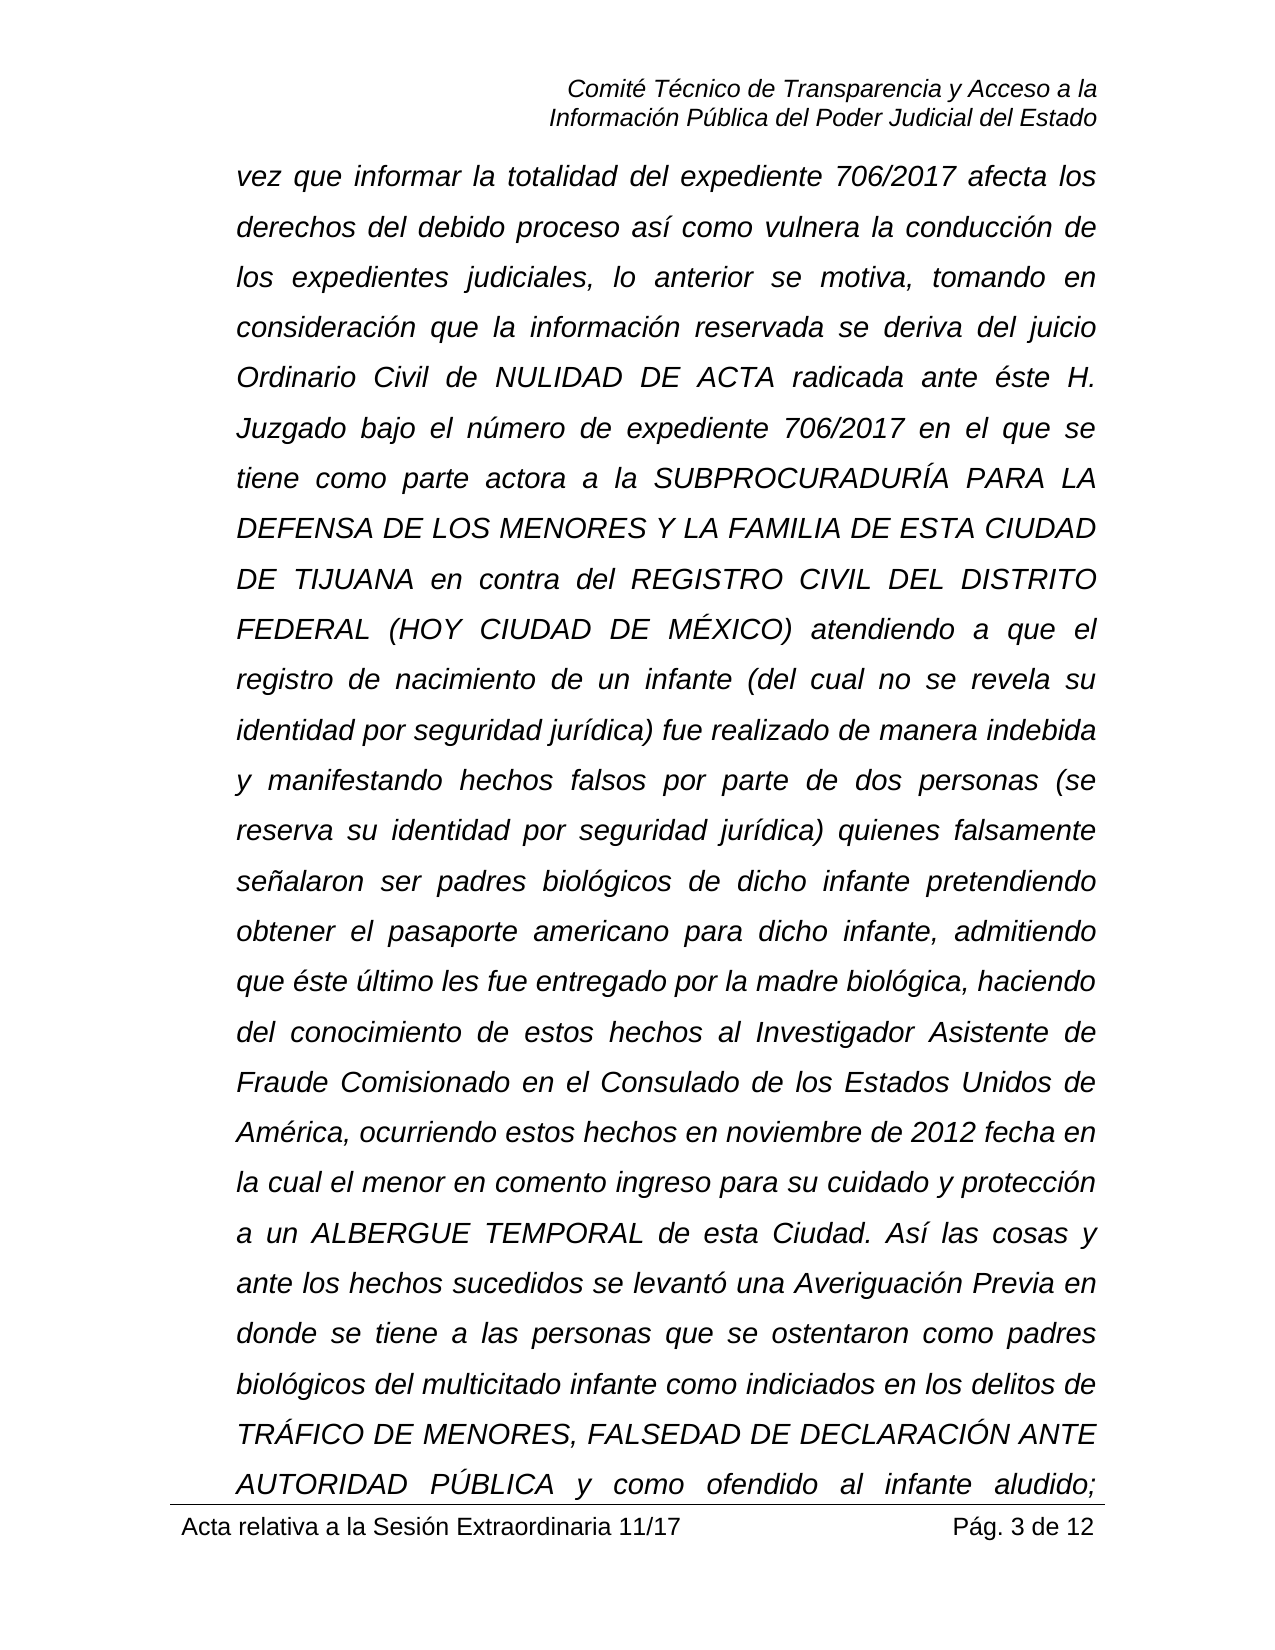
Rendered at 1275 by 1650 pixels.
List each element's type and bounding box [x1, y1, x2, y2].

list [236, 159, 1098, 1501]
